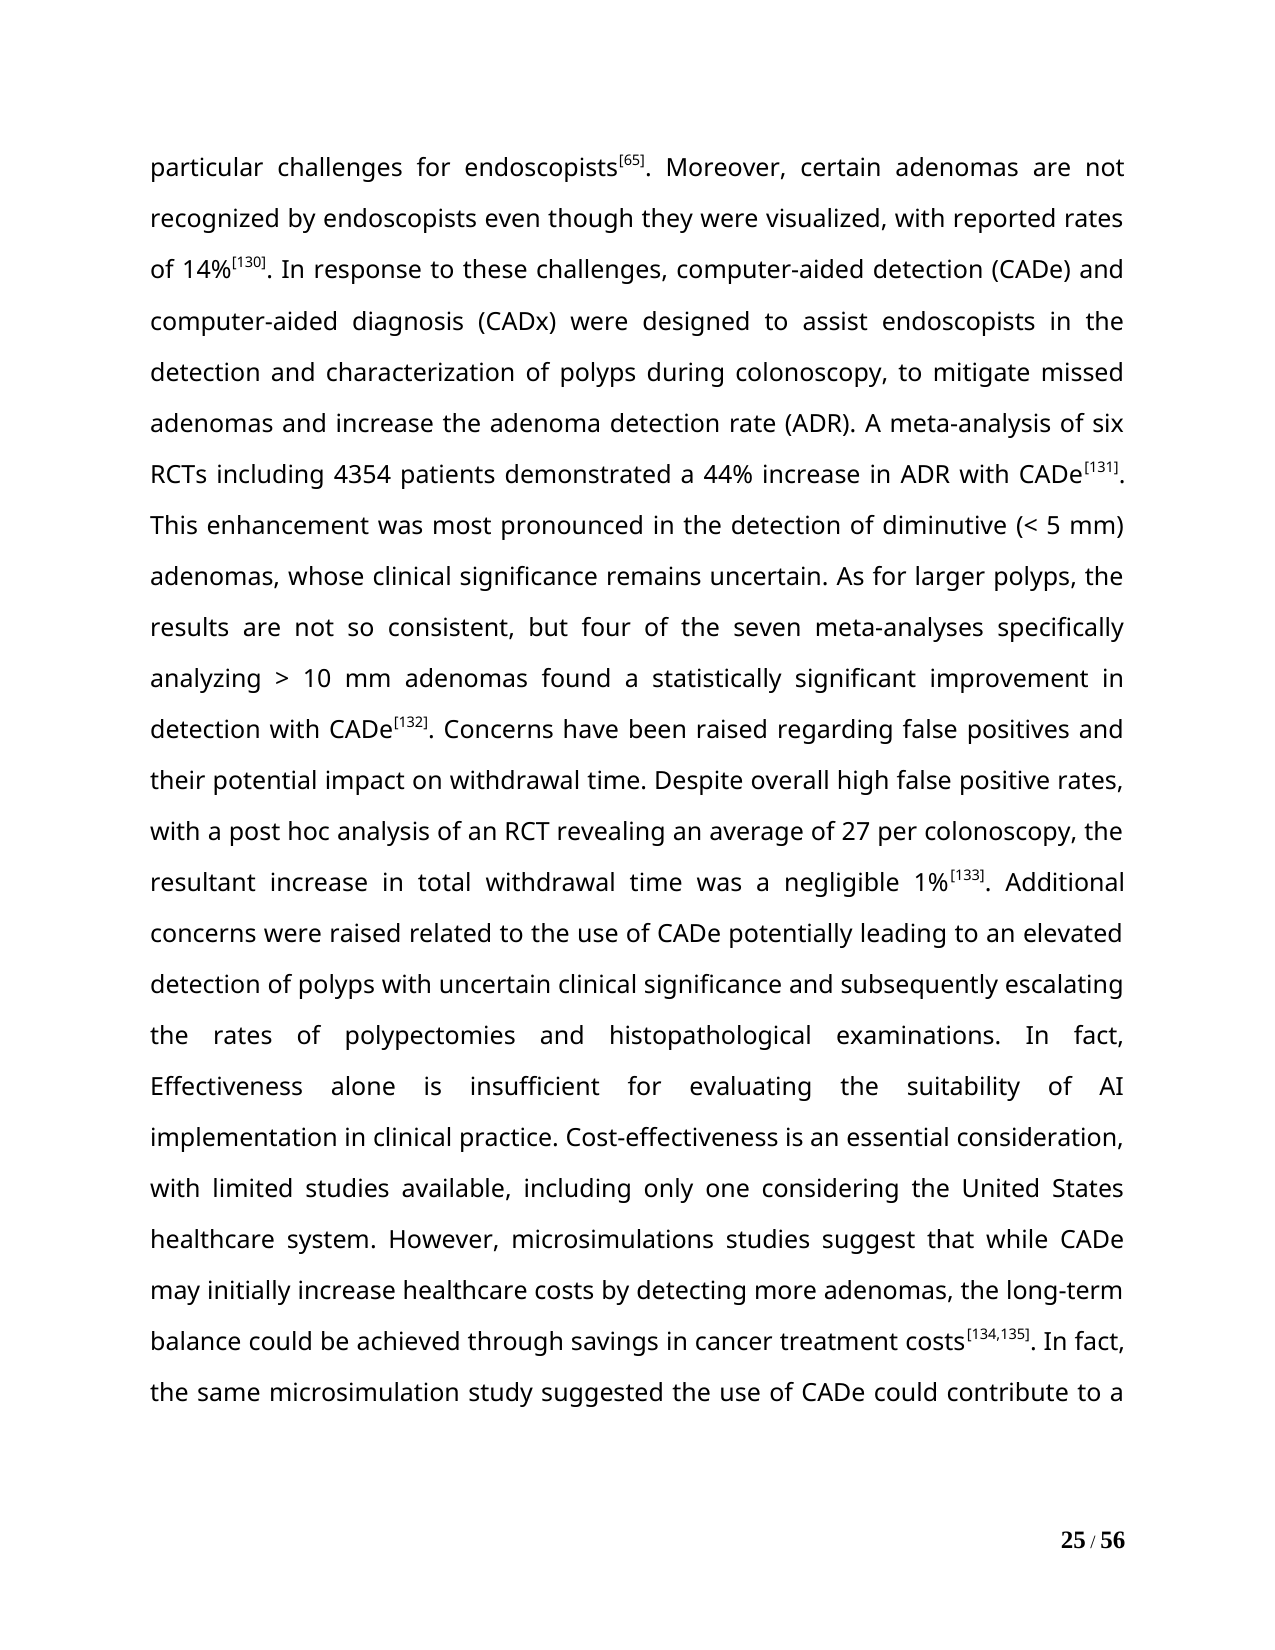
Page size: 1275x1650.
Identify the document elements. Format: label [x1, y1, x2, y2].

text [150, 150, 1125, 1409]
